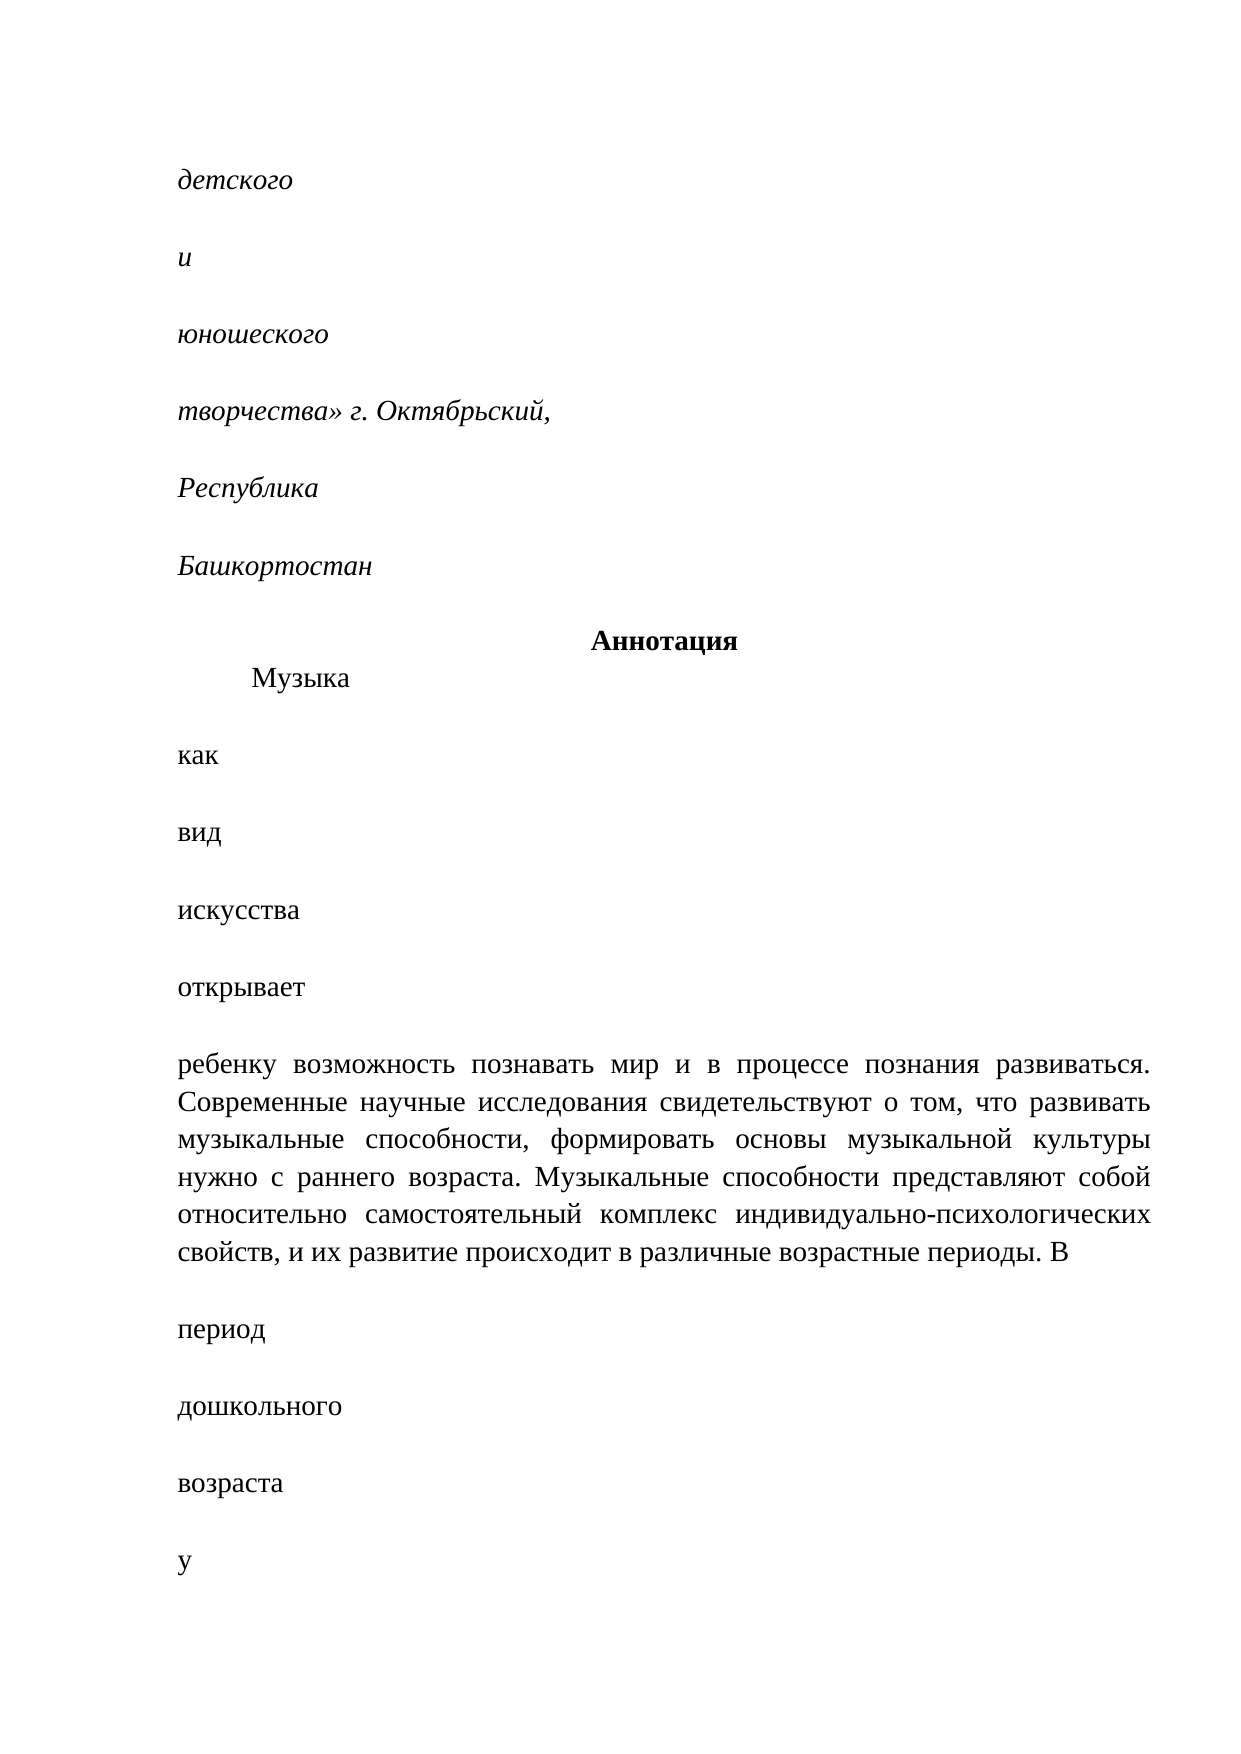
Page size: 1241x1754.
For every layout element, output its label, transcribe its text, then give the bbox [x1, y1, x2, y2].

text Аннотация [177, 619, 1152, 656]
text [177, 118, 1152, 581]
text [177, 656, 1152, 1616]
